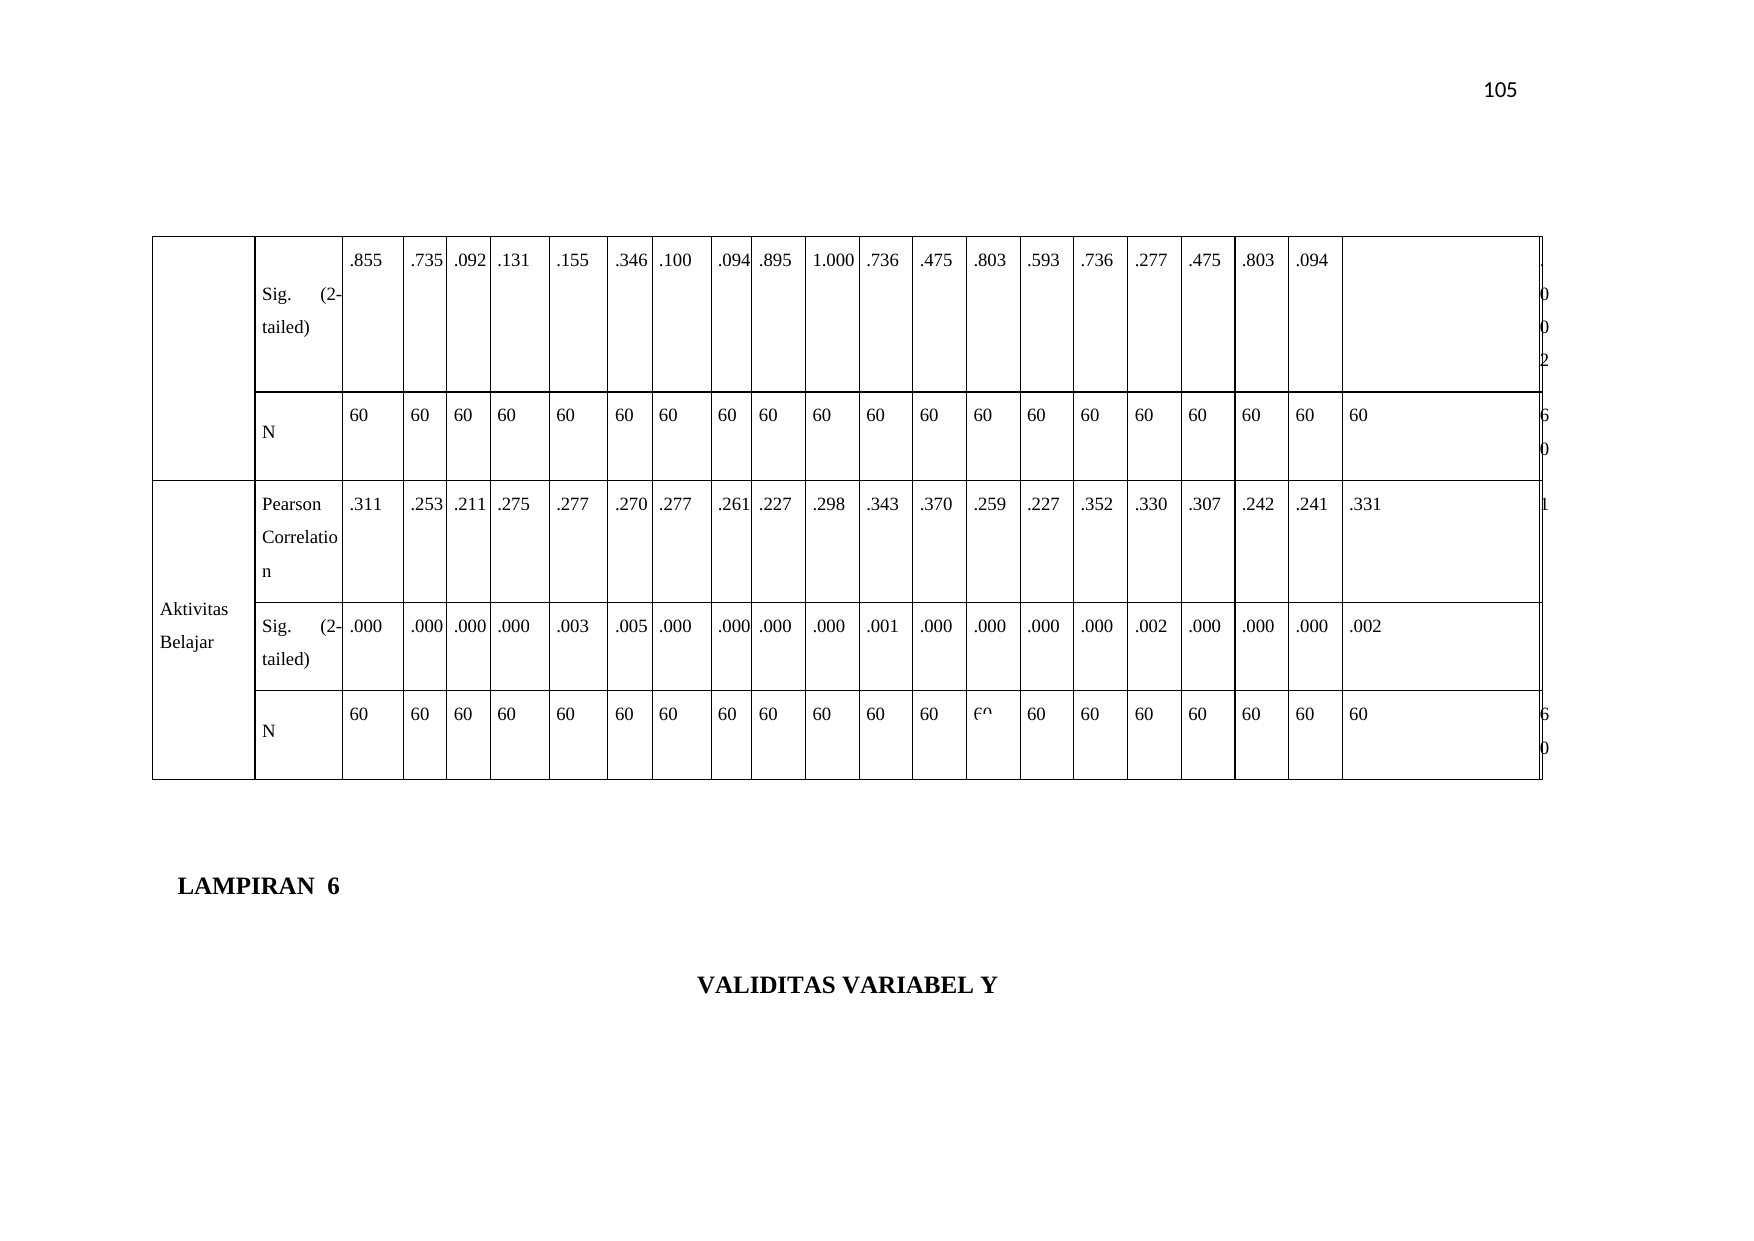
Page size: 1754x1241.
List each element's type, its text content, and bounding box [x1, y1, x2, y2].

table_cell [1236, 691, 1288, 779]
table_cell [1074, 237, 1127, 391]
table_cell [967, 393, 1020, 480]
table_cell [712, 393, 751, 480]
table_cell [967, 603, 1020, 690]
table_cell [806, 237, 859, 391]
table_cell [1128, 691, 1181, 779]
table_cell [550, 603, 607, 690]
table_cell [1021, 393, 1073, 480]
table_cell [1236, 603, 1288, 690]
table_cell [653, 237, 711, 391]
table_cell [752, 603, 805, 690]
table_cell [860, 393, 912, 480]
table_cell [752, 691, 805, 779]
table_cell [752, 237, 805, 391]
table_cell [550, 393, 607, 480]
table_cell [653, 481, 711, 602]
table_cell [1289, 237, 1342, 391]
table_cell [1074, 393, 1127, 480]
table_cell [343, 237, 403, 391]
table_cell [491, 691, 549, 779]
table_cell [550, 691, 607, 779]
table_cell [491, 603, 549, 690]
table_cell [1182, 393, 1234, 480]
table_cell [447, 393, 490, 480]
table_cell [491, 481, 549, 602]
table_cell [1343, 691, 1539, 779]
text VALIDITAS VARIABEL Y [177, 957, 1518, 999]
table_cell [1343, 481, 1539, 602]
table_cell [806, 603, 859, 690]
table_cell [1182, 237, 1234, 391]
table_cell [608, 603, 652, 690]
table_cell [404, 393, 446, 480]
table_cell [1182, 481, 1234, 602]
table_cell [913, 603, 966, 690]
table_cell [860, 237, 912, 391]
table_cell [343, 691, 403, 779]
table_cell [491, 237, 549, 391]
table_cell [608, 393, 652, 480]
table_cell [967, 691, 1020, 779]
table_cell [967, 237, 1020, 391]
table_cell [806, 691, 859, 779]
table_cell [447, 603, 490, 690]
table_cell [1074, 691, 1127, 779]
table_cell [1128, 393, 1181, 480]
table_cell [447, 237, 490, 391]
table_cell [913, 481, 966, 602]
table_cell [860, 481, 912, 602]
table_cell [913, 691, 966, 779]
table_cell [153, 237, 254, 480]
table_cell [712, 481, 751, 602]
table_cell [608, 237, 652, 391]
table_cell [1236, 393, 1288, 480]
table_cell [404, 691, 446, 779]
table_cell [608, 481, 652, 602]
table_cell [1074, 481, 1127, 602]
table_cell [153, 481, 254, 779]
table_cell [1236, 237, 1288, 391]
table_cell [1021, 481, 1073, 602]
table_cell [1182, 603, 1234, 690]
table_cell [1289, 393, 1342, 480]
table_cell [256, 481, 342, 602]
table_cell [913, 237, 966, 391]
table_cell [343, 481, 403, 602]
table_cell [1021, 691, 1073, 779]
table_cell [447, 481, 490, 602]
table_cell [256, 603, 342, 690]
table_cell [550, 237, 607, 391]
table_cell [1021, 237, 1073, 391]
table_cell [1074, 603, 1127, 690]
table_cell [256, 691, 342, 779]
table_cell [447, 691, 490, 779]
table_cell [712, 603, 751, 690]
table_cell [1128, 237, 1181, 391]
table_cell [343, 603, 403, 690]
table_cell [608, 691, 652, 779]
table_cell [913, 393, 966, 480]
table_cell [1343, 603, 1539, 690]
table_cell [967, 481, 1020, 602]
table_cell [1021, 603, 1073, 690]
title LAMPIRAN 6 [177, 871, 1518, 900]
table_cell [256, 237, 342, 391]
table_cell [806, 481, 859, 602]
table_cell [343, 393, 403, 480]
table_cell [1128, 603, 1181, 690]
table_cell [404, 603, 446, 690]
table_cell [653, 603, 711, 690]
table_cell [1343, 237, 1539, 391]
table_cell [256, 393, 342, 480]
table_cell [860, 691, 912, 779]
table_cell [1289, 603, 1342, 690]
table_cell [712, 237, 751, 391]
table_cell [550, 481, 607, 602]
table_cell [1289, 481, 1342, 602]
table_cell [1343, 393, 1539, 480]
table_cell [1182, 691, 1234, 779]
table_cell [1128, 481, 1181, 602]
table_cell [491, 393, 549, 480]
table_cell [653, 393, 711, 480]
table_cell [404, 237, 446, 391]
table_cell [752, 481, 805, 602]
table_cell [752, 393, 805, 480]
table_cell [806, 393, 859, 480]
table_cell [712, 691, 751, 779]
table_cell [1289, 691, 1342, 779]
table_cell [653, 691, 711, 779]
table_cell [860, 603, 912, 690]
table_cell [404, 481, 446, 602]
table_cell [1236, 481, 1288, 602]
